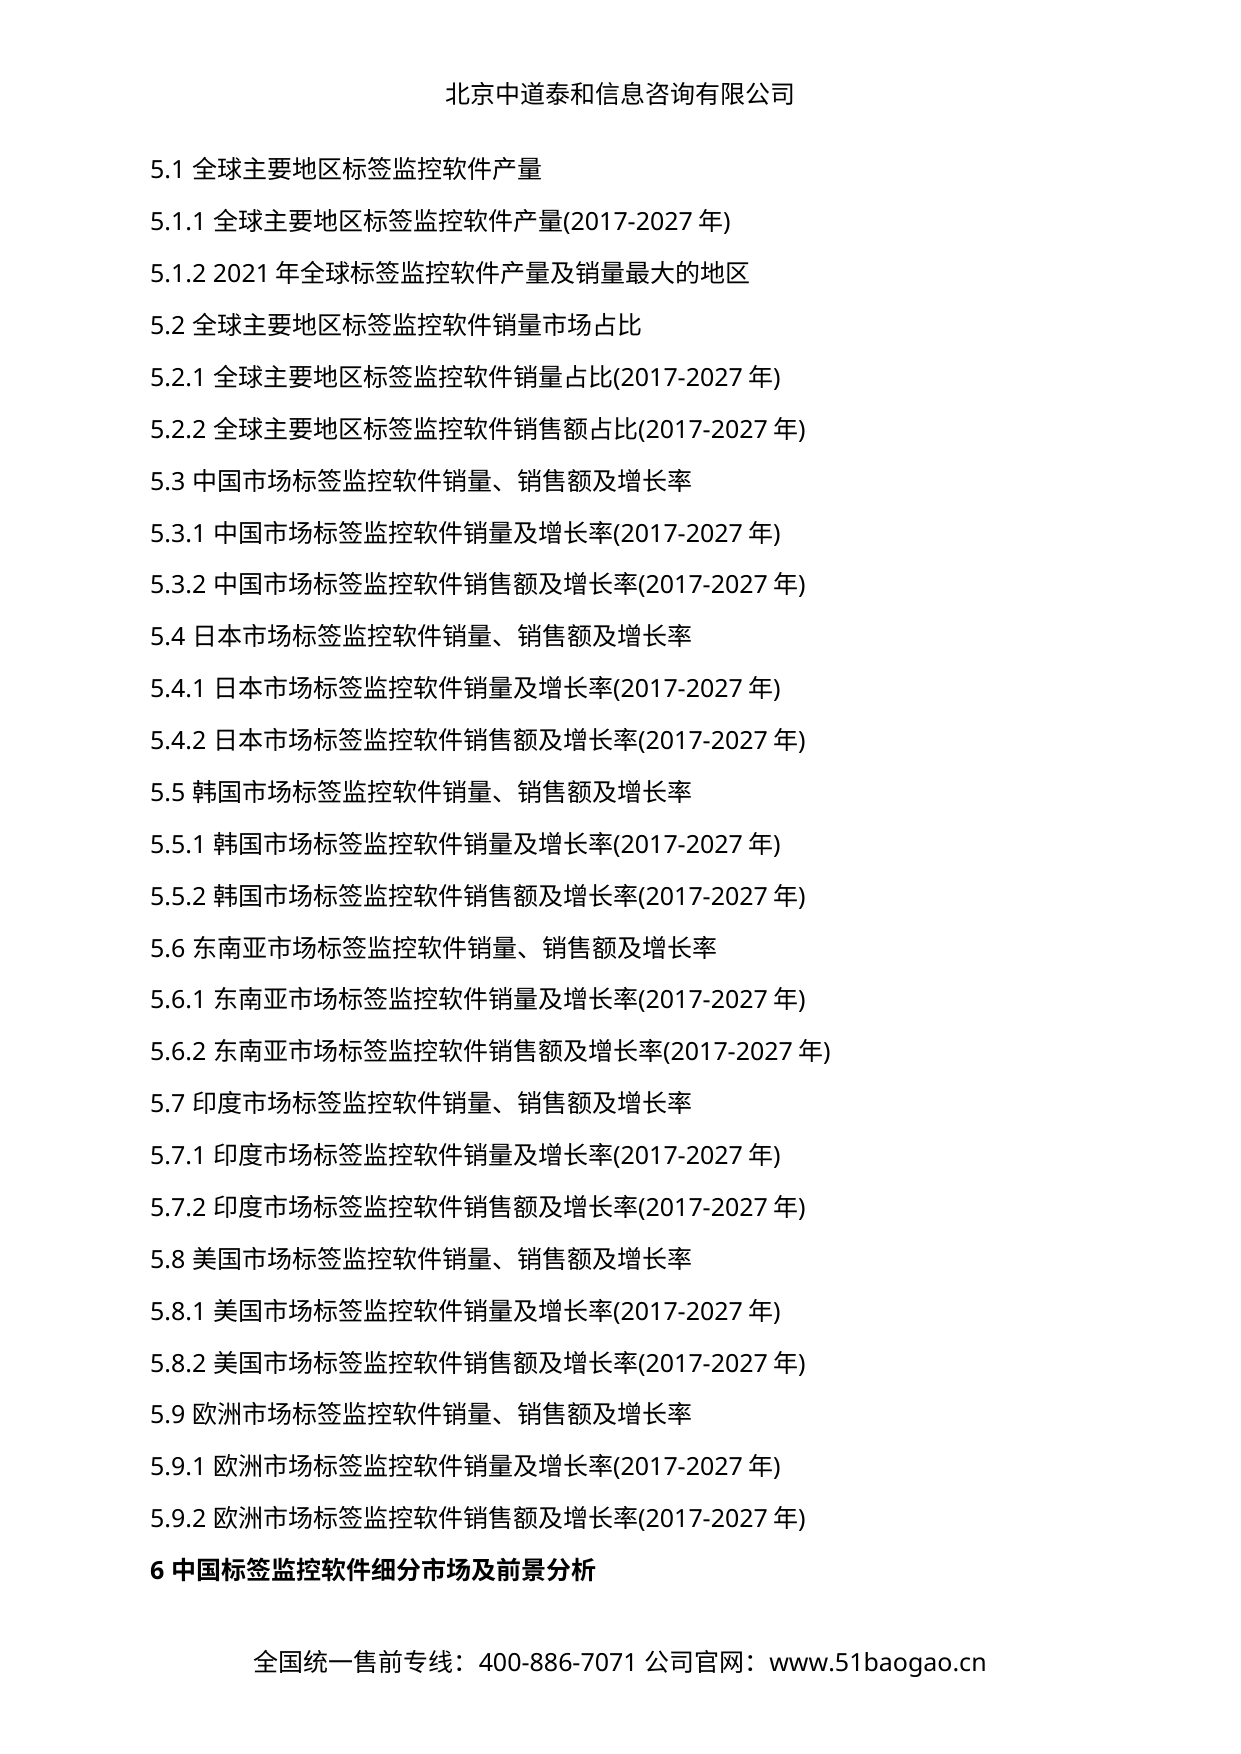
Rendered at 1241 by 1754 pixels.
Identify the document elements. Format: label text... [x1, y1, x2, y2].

text 5.1.2 2021年全球标签监控软件产量及销量最大的地区 [150, 254, 1090, 290]
text 5.8 美国市场标签监控软件销量、销售额及增长率 [150, 1239, 1090, 1276]
text 5.3.2 中国市场标签监控软件销售额及增长率(2017-2027年) [150, 565, 1090, 601]
text 5.9.2 欧洲市场标签监控软件销售额及增长率(2017-2027年) [150, 1499, 1090, 1535]
text 5.9 欧洲市场标签监控软件销量、销售额及增长率 [150, 1395, 1090, 1431]
text 5.2 全球主要地区标签监控软件销量市场占比 [150, 306, 1090, 342]
text 5.4 日本市场标签监控软件销量、销售额及增长率 [150, 617, 1090, 653]
text 5.3 中国市场标签监控软件销量、销售额及增长率 [150, 461, 1090, 497]
text 5.1.1 全球主要地区标签监控软件产量(2017-2027年) [150, 202, 1090, 238]
text 5.2.2 全球主要地区标签监控软件销售额占比(2017-2027年) [150, 409, 1090, 446]
text 5.6.2 东南亚市场标签监控软件销售额及增长率(2017-2027年) [150, 1032, 1090, 1068]
text 5.5.2 韩国市场标签监控软件销售额及增长率(2017-2027年) [150, 876, 1090, 912]
text 5.8.1 美国市场标签监控软件销量及增长率(2017-2027年) [150, 1291, 1090, 1327]
text 6 中国标签监控软件细分市场及前景分析 [150, 1551, 1090, 1587]
text 5.6.1 东南亚市场标签监控软件销量及增长率(2017-2027年) [150, 980, 1090, 1016]
text 5.7.2 印度市场标签监控软件销售额及增长率(2017-2027年) [150, 1187, 1090, 1224]
text 5.2.1 全球主要地区标签监控软件销量占比(2017-2027年) [150, 357, 1090, 394]
text 5.7 印度市场标签监控软件销量、销售额及增长率 [150, 1084, 1090, 1120]
text 5.5 韩国市场标签监控软件销量、销售额及增长率 [150, 772, 1090, 809]
text 5.3.1 中国市场标签监控软件销量及增长率(2017-2027年) [150, 513, 1090, 549]
text 5.4.2 日本市场标签监控软件销售额及增长率(2017-2027年) [150, 721, 1090, 757]
text 5.9.1 欧洲市场标签监控软件销量及增长率(2017-2027年) [150, 1447, 1090, 1483]
text 5.7.1 印度市场标签监控软件销量及增长率(2017-2027年) [150, 1136, 1090, 1172]
text 5.6 东南亚市场标签监控软件销量、销售额及增长率 [150, 928, 1090, 964]
text 5.4.1 日本市场标签监控软件销量及增长率(2017-2027年) [150, 669, 1090, 705]
text 5.5.1 韩国市场标签监控软件销量及增长率(2017-2027年) [150, 824, 1090, 861]
text 5.8.2 美国市场标签监控软件销售额及增长率(2017-2027年) [150, 1343, 1090, 1379]
text 5.1 全球主要地区标签监控软件产量 [150, 150, 1090, 186]
